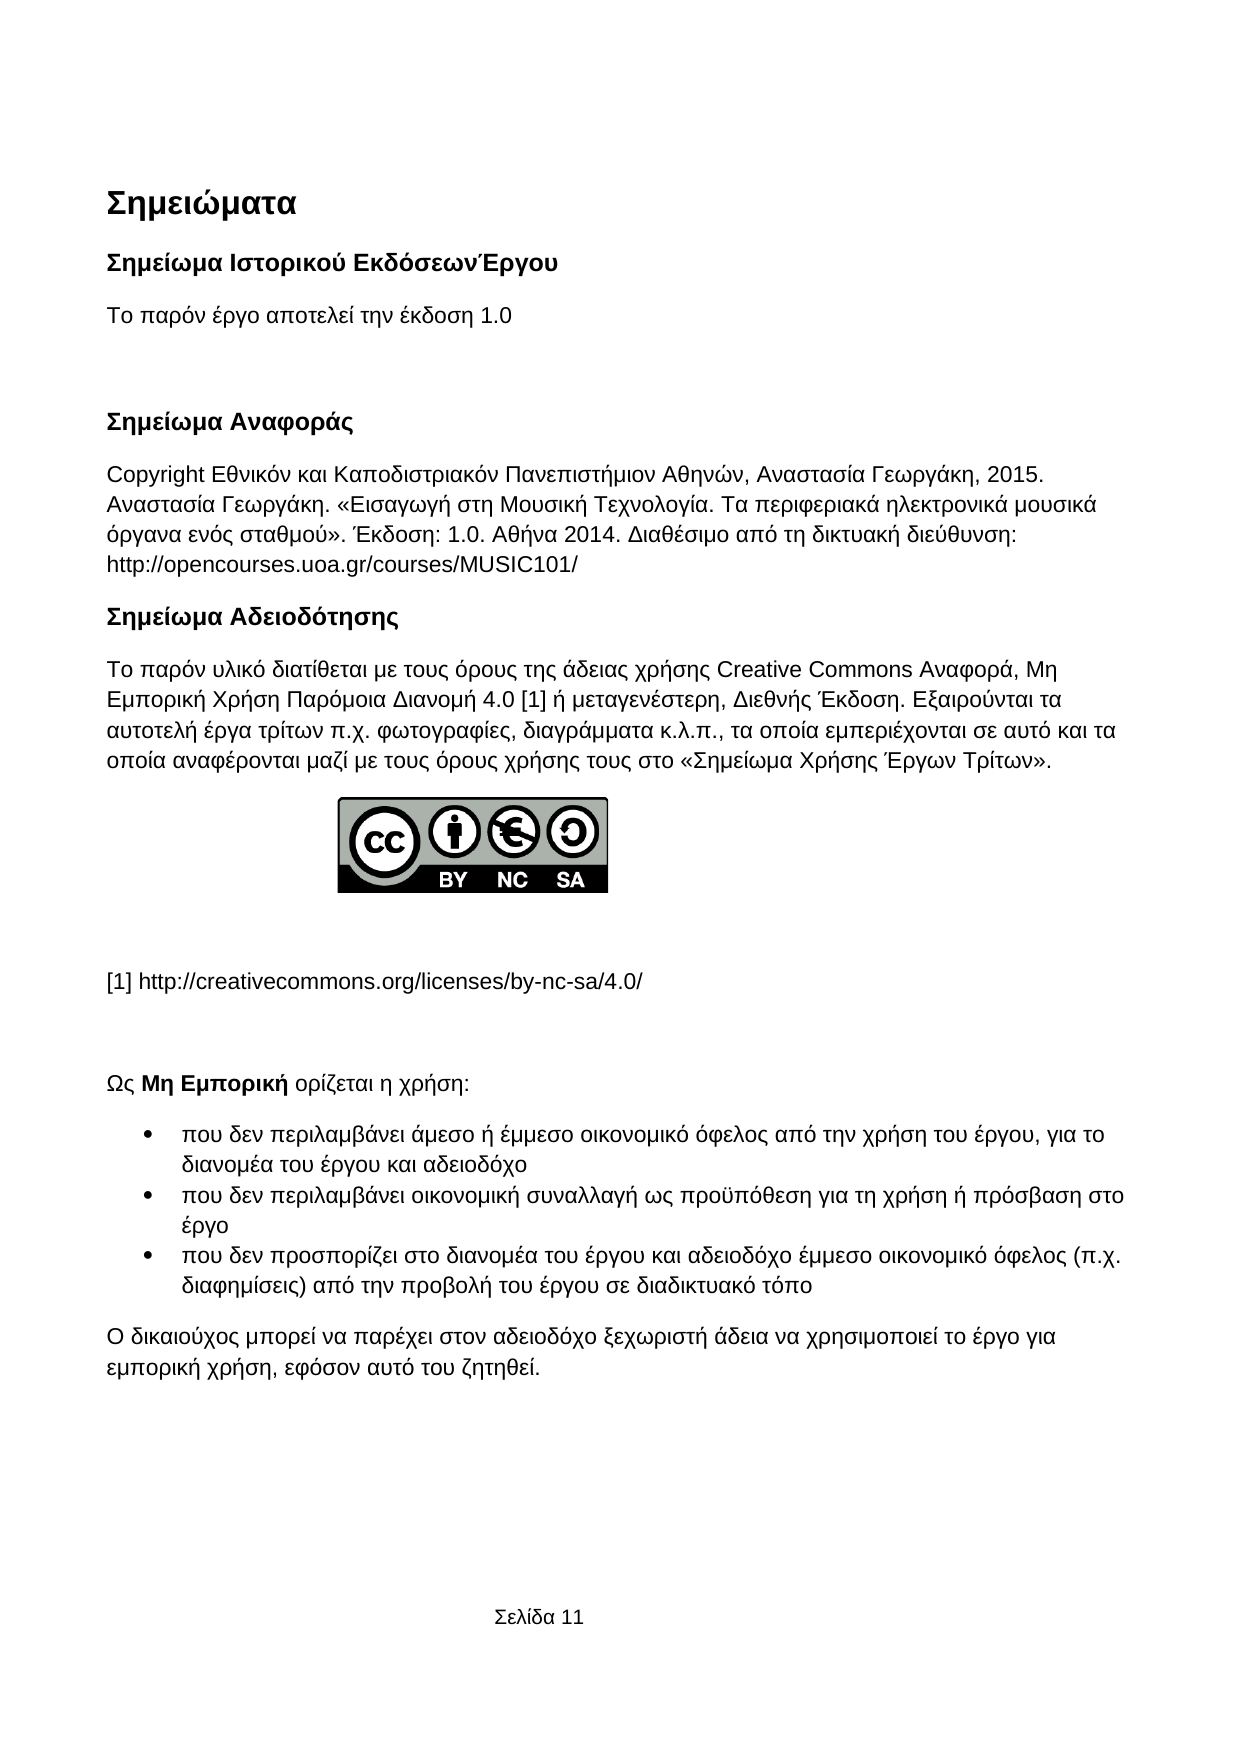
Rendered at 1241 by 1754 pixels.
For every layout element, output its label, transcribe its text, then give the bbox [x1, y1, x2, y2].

list που δεν προσπορίζει στο διανομέα του έργου και αδειοδόχο έμμεσο οικονομικό όφελος (π.χ. διαφημίσεις) από την προβολή του έργου σε διαδικτυακό τόπο [144, 1242, 1134, 1299]
text Σημείωμα Ιστορικού ΕκδόσεωνΈργου [106, 248, 1134, 277]
picture [337, 797, 609, 893]
text Σημείωμα Αναφοράς [106, 407, 1134, 436]
list που δεν περιλαμβάνει οικονομική συναλλαγή ως προϋπόθεση για τη χρήση ή πρόσβαση στο έργο [144, 1182, 1134, 1238]
text Σημείωμα Αδειοδότησης [106, 602, 1134, 631]
text Σημειώματα [106, 183, 1134, 222]
text Το παρόν υλικό διατίθεται με τους όρους της άδειας χρήσης Creative Commons Αναφορά, Μη Εμπορική Χρήση Παρόμοια Διανομή 4.0 [1] ή μεταγενέστερη, Διεθνής Έκδοση. Εξαιρούνται τα αυτοτελή έργα τρίτων π.χ. φωτογραφίες, διαγράμματα κ.λ.π., τα οποία εμπεριέχονται σε αυτό και τα οποία αναφέρονται μαζί με τους όρους χρήσης τους στο «Σημείωμα Χρήσης Έργων Τρίτων». [106, 656, 1134, 773]
text Ως Μη Εμπορική ορίζεται η χρήση: [106, 1070, 1134, 1097]
text Το παρόν έργο αποτελεί την έκδοση 1.0 [106, 302, 1134, 328]
text [1] http://creativecommons.org/licenses/by-nc-sa/4.0/ [106, 968, 1134, 994]
text Ο δικαιούχος μπορεί να παρέχει στον αδειοδόχο ξεχωριστή άδεια να χρησιμοποιεί το έργο για εμπορική χρήση, εφόσον αυτό του ζητηθεί. [106, 1323, 1134, 1380]
text Copyright Εθνικόν και Καποδιστριακόν Πανεπιστήμιον Αθηνών, Αναστασία Γεωργάκη, 2015. Αναστασία Γεωργάκη. «Εισαγωγή στη Μουσική Τεχνολογία. Τα περιφεριακά ηλεκτρονικά μουσικά όργανα ενός σταθμού». Έκδοση: 1.0. Αθήνα 2014. Διαθέσιμο από τη δικτυακή διεύθυνση: http://opencourses.uoa.gr/courses/MUSIC101/ [106, 461, 1134, 578]
list που δεν περιλαμβάνει άμεσο ή έμμεσο οικονομικό όφελος από την χρήση του έργου, για το διανομέα του έργου και αδειοδόχο [144, 1121, 1134, 1178]
